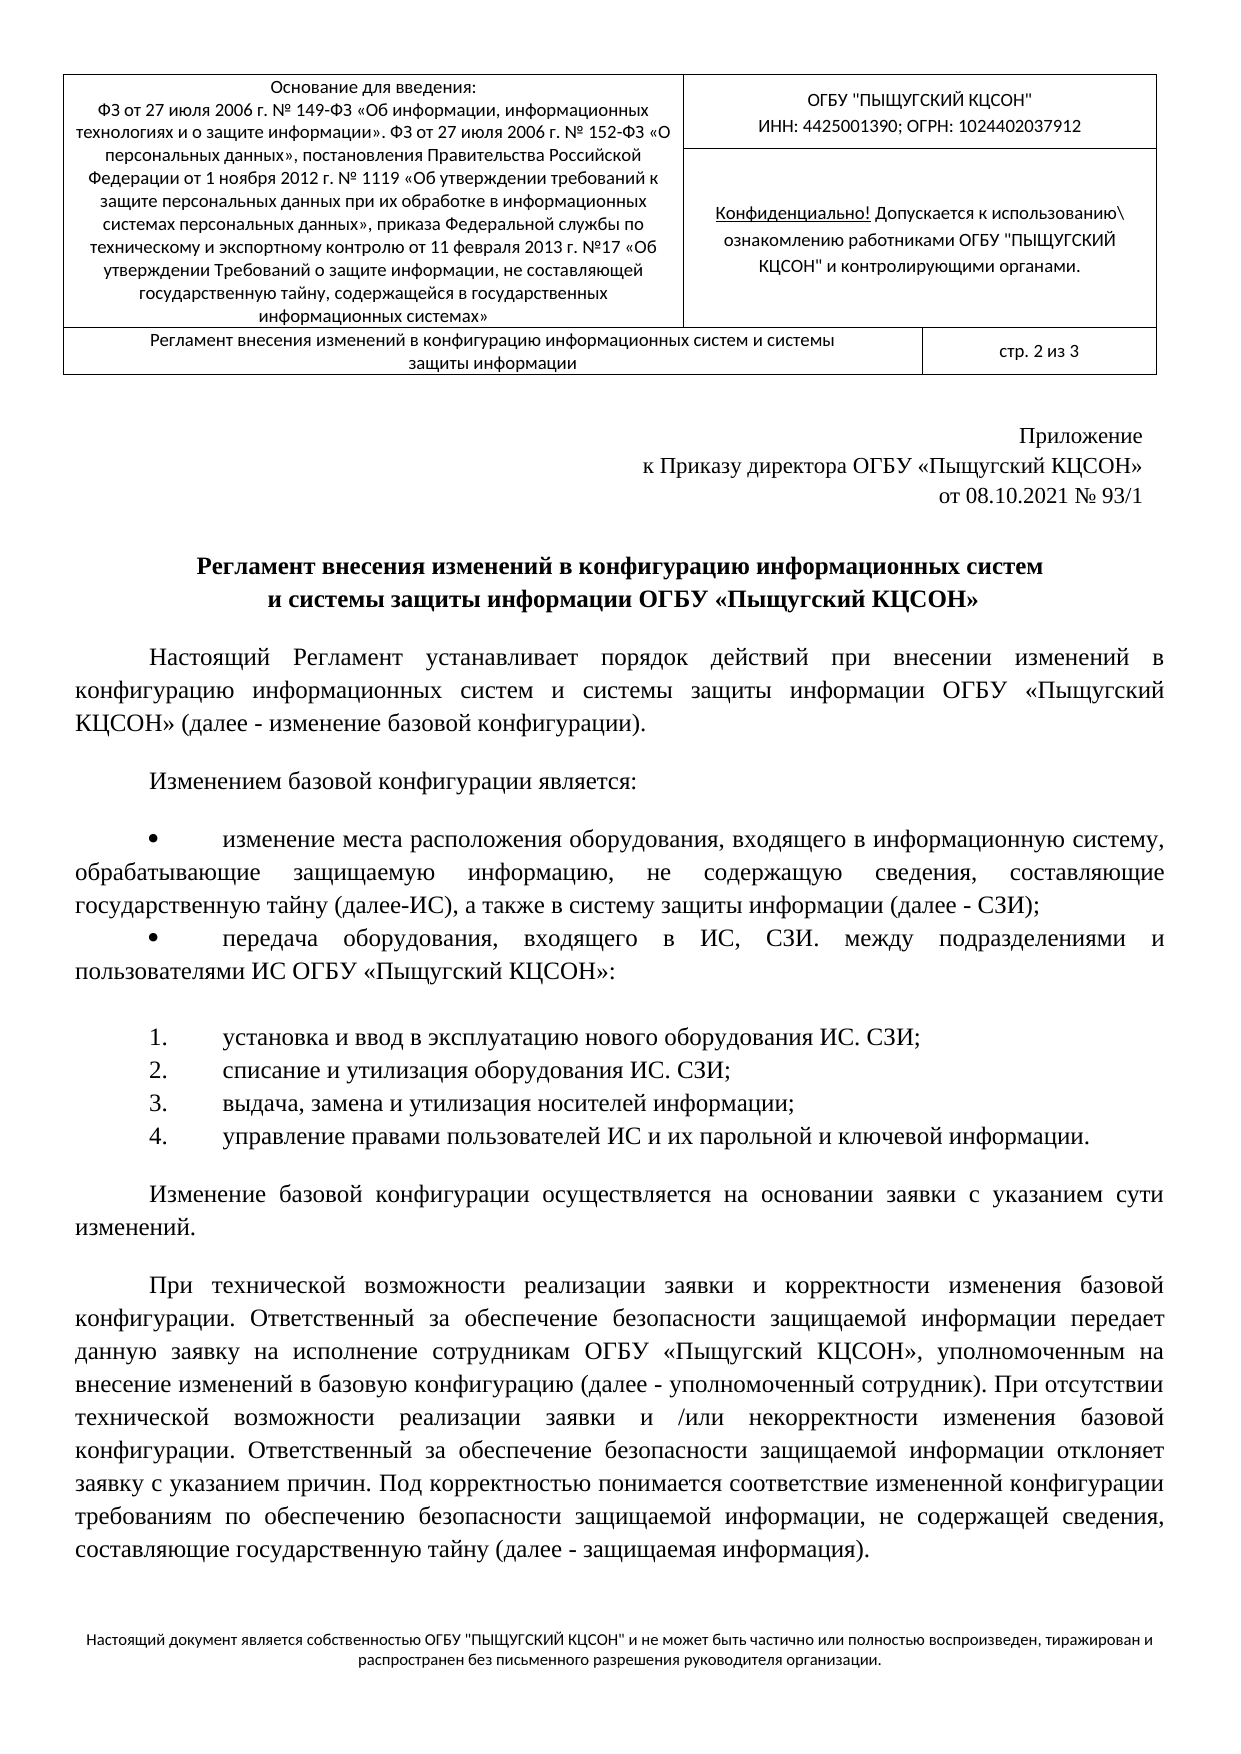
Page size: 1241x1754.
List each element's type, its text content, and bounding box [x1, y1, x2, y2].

table_header Приложение к Приказу директора ОГБУ «Пыщугский КЦСОН» от 08.10.2021 № 93/1 [64, 422, 1154, 512]
text Изменение базовой конфигурации осуществляется на основании заявки с указанием сути изменений. [75, 1179, 1165, 1241]
text При технической возможности реализации заявки и корректности изменения базовой конфигурации. Ответственный за обеспечение безопасности защищаемой информации передает данную заявку на исполнение сотрудникам ОГБУ «Пыщугский КЦСОН», уполномоченным на внесение изменений в базовую конфигурацию (далее - уполномоченный сотрудник). При отсутствии технической возможности реализации заявки и /или некорректности изменения базовой конфигурации. Ответственный за обеспечение безопасности защищаемой информации отклоняет заявку c указанием причин. Под корректностью понимается соответствие измененной конфигурации требованиям по обеспечению безопасности защищаемой информации, не содержащей сведения, составляющие государственную тайну (далее - защищаемая информация). [75, 1270, 1165, 1563]
text Регламент внесения изменений в конфигурацию информационных систем [75, 551, 1165, 579]
list передача оборудования, входящего в ИС, СЗИ. между подразделениями и пользователями ИС ОГБУ «Пыщугский КЦСОН»: [75, 923, 1165, 985]
text Настоящий Регламент устанавливает порядок действий при внесении изменений в конфигурацию информационных систем и системы защиты информации ОГБУ «Пыщугский КЦСОН» (далее - изменение базовой конфигурации). [75, 642, 1165, 737]
text Изменением базовой конфигурации является: [75, 766, 1165, 795]
list установка и ввод в эксплуатацию нового оборудования ИС. СЗИ; [75, 1022, 1165, 1051]
list управление правами пользователей ИС и их парольной и ключевой информации. [75, 1121, 1165, 1150]
text и системы защиты информации ОГБУ «Пыщугский КЦСОН» [75, 584, 1165, 613]
list выдача, замена и утилизация носителей информации; [75, 1088, 1165, 1117]
list списание и утилизация оборудования ИС. СЗИ; [75, 1055, 1165, 1084]
list изменение места расположения оборудования, входящего в информационную систему, обрабатывающие защищаемую информацию, не содержащую сведения, составляющие государственную тайну (далее-ИС), а также в систему защиты информации (далее - СЗИ); [75, 824, 1165, 919]
